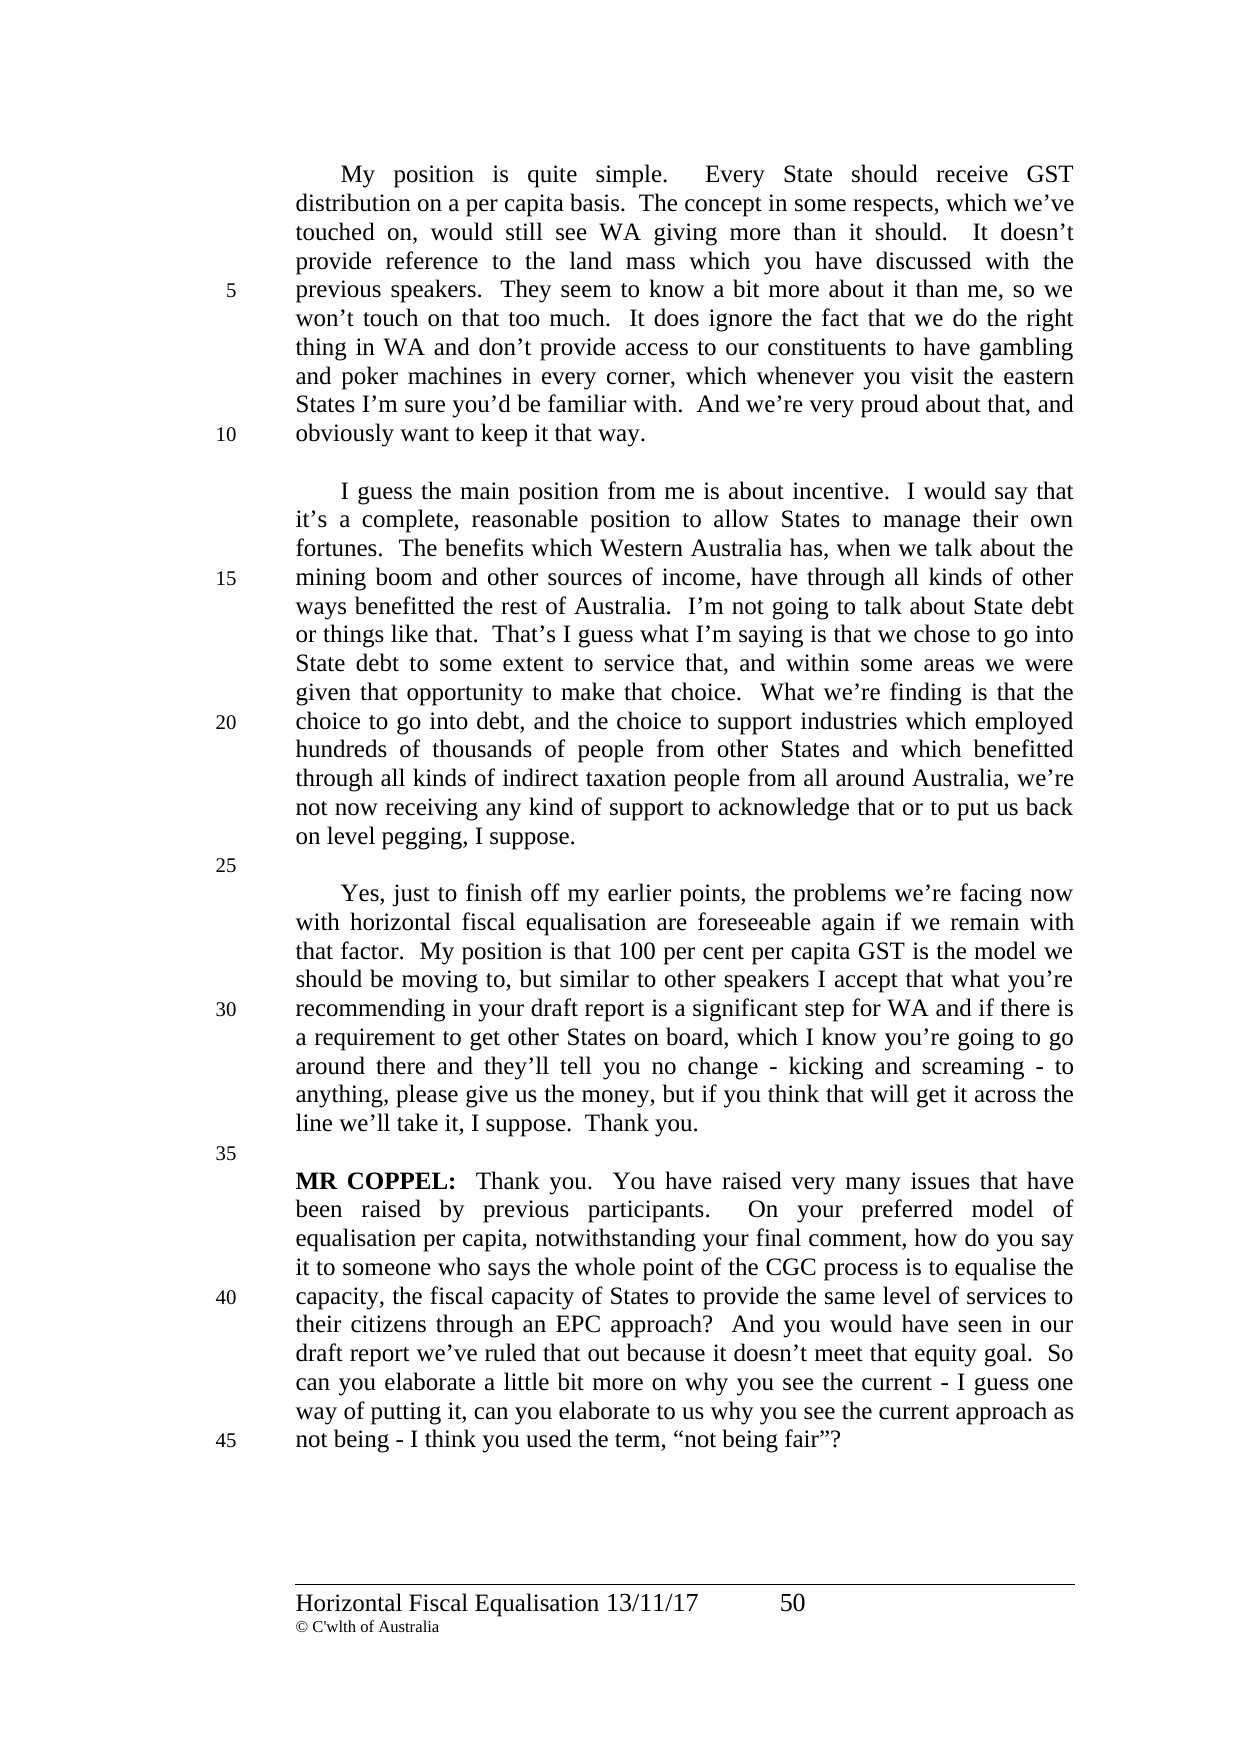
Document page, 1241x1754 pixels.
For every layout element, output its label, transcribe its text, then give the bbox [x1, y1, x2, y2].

text I guess the main position from me is about incentive. I would say that it’s a complete, reasonable position to allow States to manage their own fortunes. The benefits which Western Australia has, when we talk about the mining boom and other sources of income, have through all kinds of other ways benefitted the rest of Australia. I’m not going to talk about State debt or things like that. That’s I guess what I’m saying is that we chose to go into State debt to some extent to service that, and within some areas we were given that opportunity to make that choice. What we’re finding is that the choice to go into debt, and the choice to support industries which employed hundreds of thousands of people from other States and which benefitted through all kinds of indirect taxation people from all around Australia, we’re not now receiving any kind of support to acknowledge that or to put us back on level pegging, I suppose. [295, 476, 1075, 849]
text Yes, just to finish off my earlier points, the problems we’re facing now with horizontal fiscal equalisation are foreseeable again if we remain with that factor. My position is that 100 per cent per capita GST is the model we should be moving to, but similar to other speakers I accept that what you’re recommending in your draft report is a significant step for WA and if there is a requirement to get other States on board, which I know you’re going to go around there and they’ll tell you no change - kicking and screaming - to anything, please give us the money, but if you think that will get it across the line we’ll take it, I suppose. Thank you. [295, 878, 1075, 1137]
text My position is quite simple. Every State should receive GST distribution on a per capita basis. The concept in some respects, which we’ve touched on, would still see WA giving more than it should. It doesn’t provide reference to the land mass which you have discussed with the previous speakers. They seem to know a bit more about it than me, so we won’t touch on that too much. It does ignore the fact that we do the right thing in WA and don’t provide access to our constituents to have gambling and poker machines in every corner, which whenever you visit the eastern States I’m sure you’d be familiar with. And we’re very proud about that, and obviously want to keep it that way. [295, 159, 1075, 447]
text MR COPPEL: Thank you. You have raised very many issues that have been raised by previous participants. On your preferred model of equalisation per capita, notwithstanding your final comment, how do you say it to someone who says the whole point of the CGC process is to equalise the capacity, the fiscal capacity of States to provide the same level of services to their citizens through an EPC approach? And you would have seen in our draft report we’ve ruled that out because it doesn’t meet that equity goal. So can you elaborate a little bit more on why you see the current - I guess one way of putting it, can you elaborate to us why you see the current approach as not being - I think you used the term, “not being fair”? [295, 1166, 1075, 1453]
